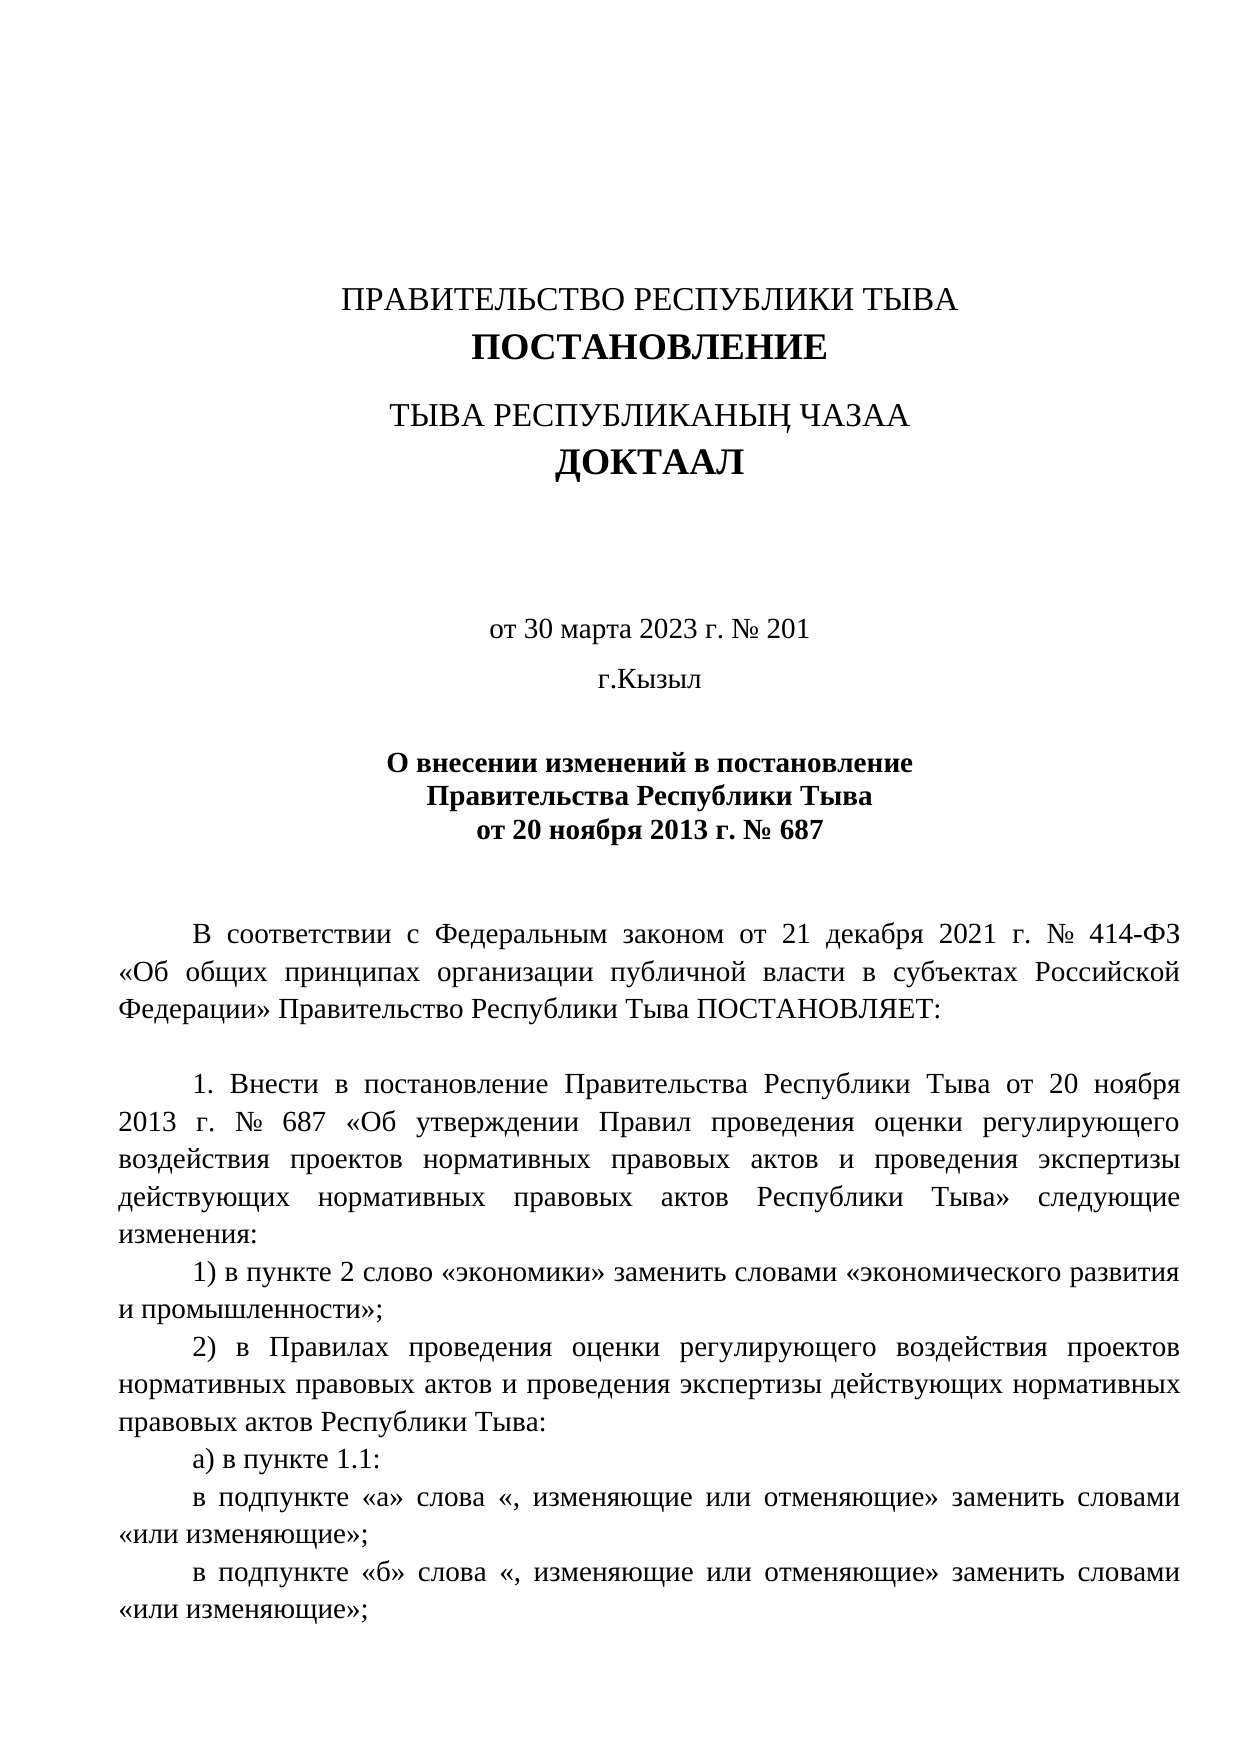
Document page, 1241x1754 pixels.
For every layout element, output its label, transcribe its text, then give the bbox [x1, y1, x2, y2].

text 1. Внести в постановление Правительства Республики Тыва от 20 ноября 2013 г. № 687 «Об утверждении Правил проведения оценки регулирующего воздействия проектов нормативных правовых актов и проведения экспертизы действующих нормативных правовых актов Республики Тыва» следующие изменения: [118, 1063, 1181, 1250]
text а) в пункте 1.1: [118, 1438, 1181, 1475]
text Правительства Республики Тыва [118, 778, 1181, 812]
text 2) в Правилах проведения оценки регулирующего воздействия проектов нормативных правовых актов и проведения экспертизы действующих нормативных правовых актов Республики Тыва: [118, 1325, 1181, 1438]
text г.Кызыл [118, 661, 1181, 694]
text ТЫВА РЕСПУБЛИКАНЫӉ ЧАЗАА ДОКТААЛ [118, 395, 1181, 483]
text В соответствии с Федеральным законом от 21 декабря 2021 г. № 414-ФЗ «Об общих принципах организации публичной власти в субъектах Российской Федерации» Правительство Республики Тыва ПОСТАНОВЛЯЕТ: [118, 913, 1181, 1025]
text от 30 марта 2023 г. № 201 [118, 611, 1181, 644]
text в подпункте «б» слова «, изменяющие или отменяющие» заменить словами «или изменяющие»; [118, 1550, 1181, 1625]
text от 20 ноября 2013 г. № 687 [118, 812, 1181, 846]
text ПРАВИТЕЛЬСТВО РЕСПУБЛИКИ ТЫВА ПОСТАНОВЛЕНИЕ [118, 280, 1181, 368]
text О внесении изменений в постановление [118, 745, 1181, 778]
text в подпункте «а» слова «, изменяющие или отменяющие» заменить словами «или изменяющие»; [118, 1475, 1181, 1550]
text 1) в пункте 2 слово «экономики» заменить словами «экономического развития и промышленности»; [118, 1250, 1181, 1325]
